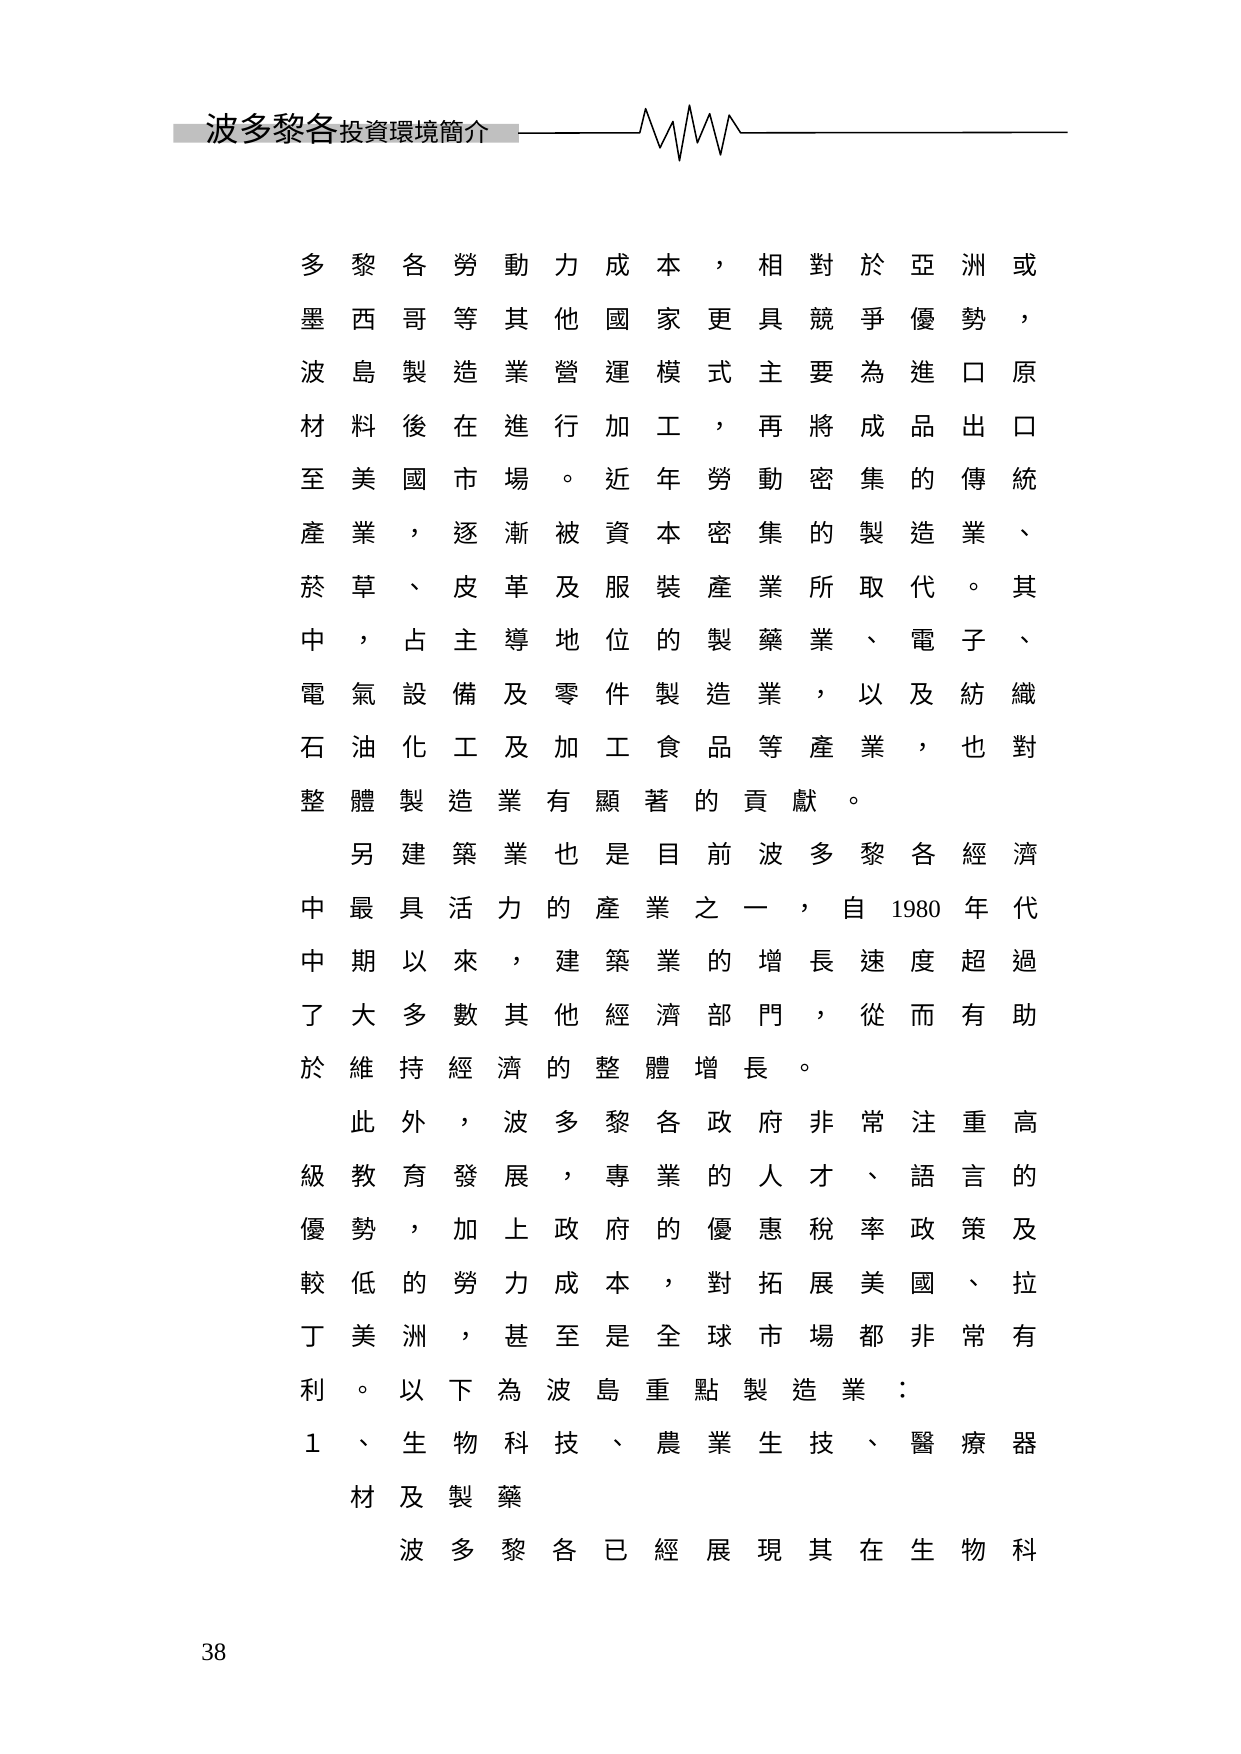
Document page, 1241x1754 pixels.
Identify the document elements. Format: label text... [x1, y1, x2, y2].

text 另建築業也是目前波多黎各經濟中最具活力的產業之一，自1980年代中期以來，建築業的增長速度超過了大多數其他經濟部門，從而有助於維持經濟的整體增長。 [276, 826, 1063, 1094]
text １、生物科技、農業生技、醫療器材及製藥 [276, 1415, 1063, 1522]
text 此外，波多黎各政府非常注重高級教育發展，專業的人才、語言的優勢，加上政府的優惠稅率政策及較低的勞力成本，對拓展美國、拉丁美洲，甚至是全球市場都非常有利。以下為波島重點製造業： [276, 1094, 1063, 1415]
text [325, 1522, 1063, 1576]
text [276, 237, 1063, 826]
